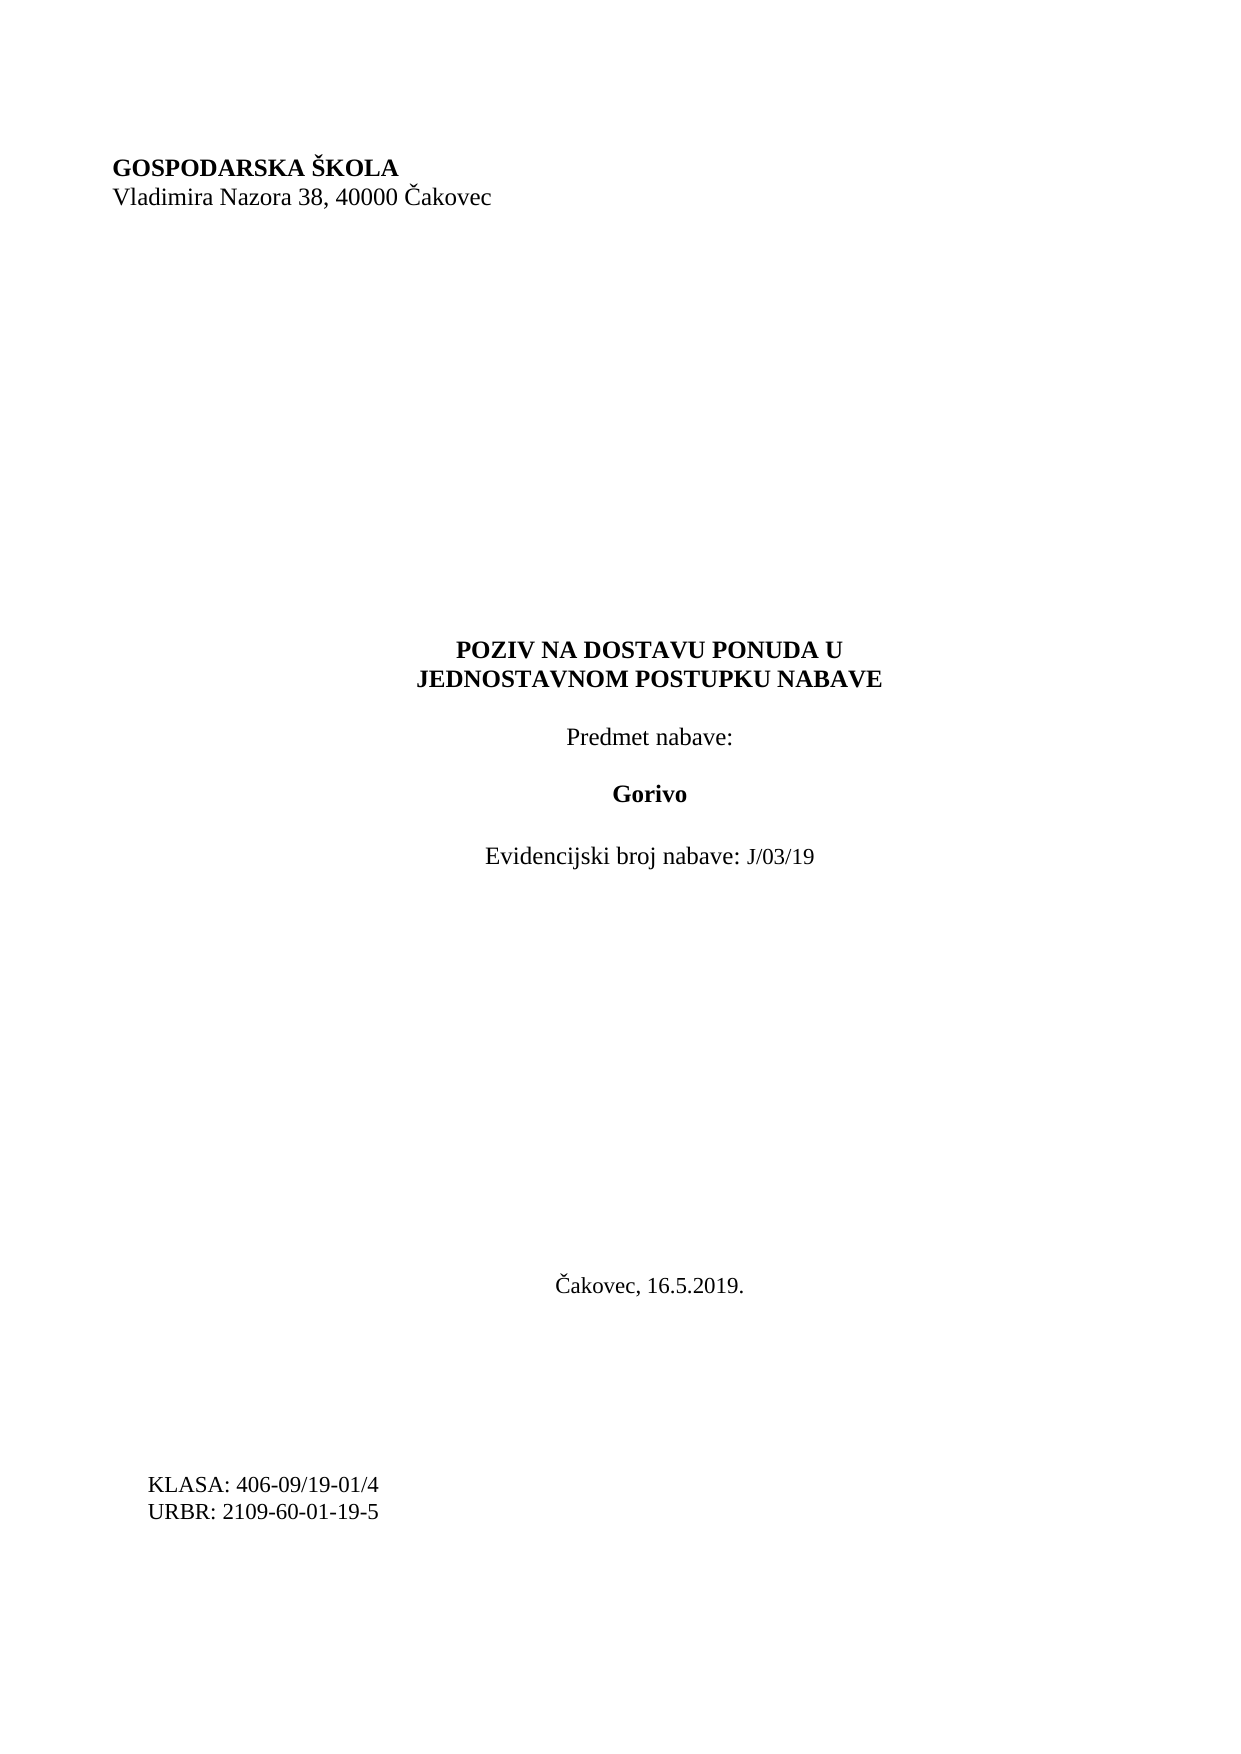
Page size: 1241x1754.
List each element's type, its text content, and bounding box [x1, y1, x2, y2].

text Predmet nabave: [148, 722, 1151, 750]
text URBR: 2109-60-01-19-5 [148, 1498, 1151, 1524]
text Čakovec, 16.5.2019. [148, 1272, 1151, 1299]
text Gorivo [148, 779, 1151, 808]
text JEDNOSTAVNOM POSTUPKU NABAVE [148, 664, 1151, 693]
text POZIV NA DOSTAVU PONUDA U [148, 635, 1151, 664]
text KLASA: 406-09/19-01/4 [148, 1471, 1151, 1498]
text Evidencijski broj nabave: J/03/19 [148, 841, 1151, 870]
